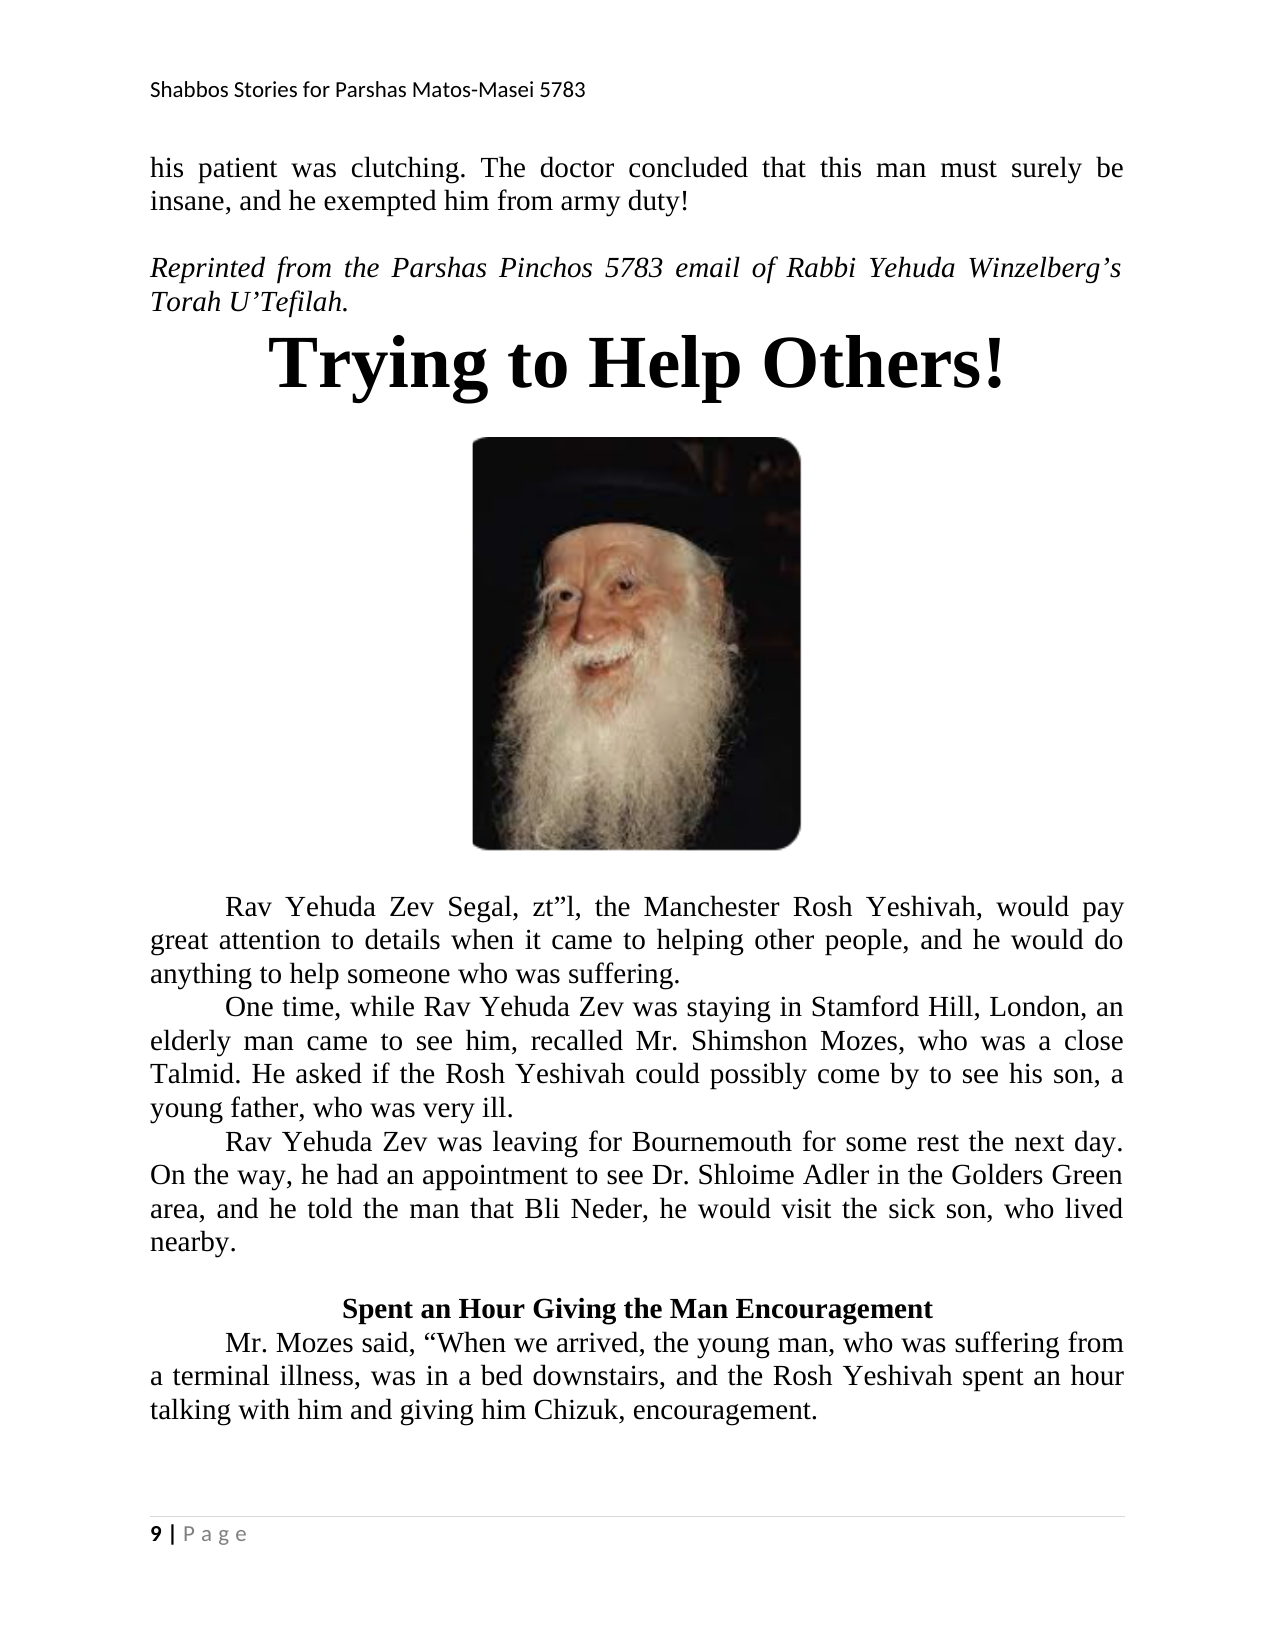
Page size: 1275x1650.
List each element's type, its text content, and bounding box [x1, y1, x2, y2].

text Reprinted from the Parshas Pinchos 5783 email of Rabbi Yehuda Winzelberg’s Torah U’Tefilah. [150, 251, 1125, 318]
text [150, 150, 1125, 217]
text Rav Yehuda Zev was leaving for Bournemouth for some rest the next day. On the way, he had an appointment to see Dr. Shloime Adler in the Golders Green area, and he told the man that Bli Neder, he would visit the sick son, who lived nearby. [150, 1124, 1125, 1258]
text Trying to Help Others! [150, 318, 1125, 404]
text Mr. Mozes said, “When we arrived, the young man, who was suffering from a terminal illness, was in a bed downstairs, and the Rosh Yeshivah spent an hour talking with him and giving him Chizuk, encouragement. [150, 1325, 1125, 1426]
text Rav Yehuda Zev Segal, zt”l, the Manchester Rosh Yeshivah, would pay great attention to details when it came to helping other people, and he would do anything to help someone who was suffering. [150, 889, 1125, 989]
picture [472, 437, 803, 856]
text One time, while Rav Yehuda Zev was staying in Stamford Hill, London, an elderly man came to see him, recalled Mr. Shimshon Mozes, who was a close Talmid. He asked if the Rosh Yeshivah could possibly come by to see his son, a young father, who was very ill. [150, 989, 1125, 1124]
text Spent an Hour Giving the Man Encouragement [150, 1291, 1125, 1325]
